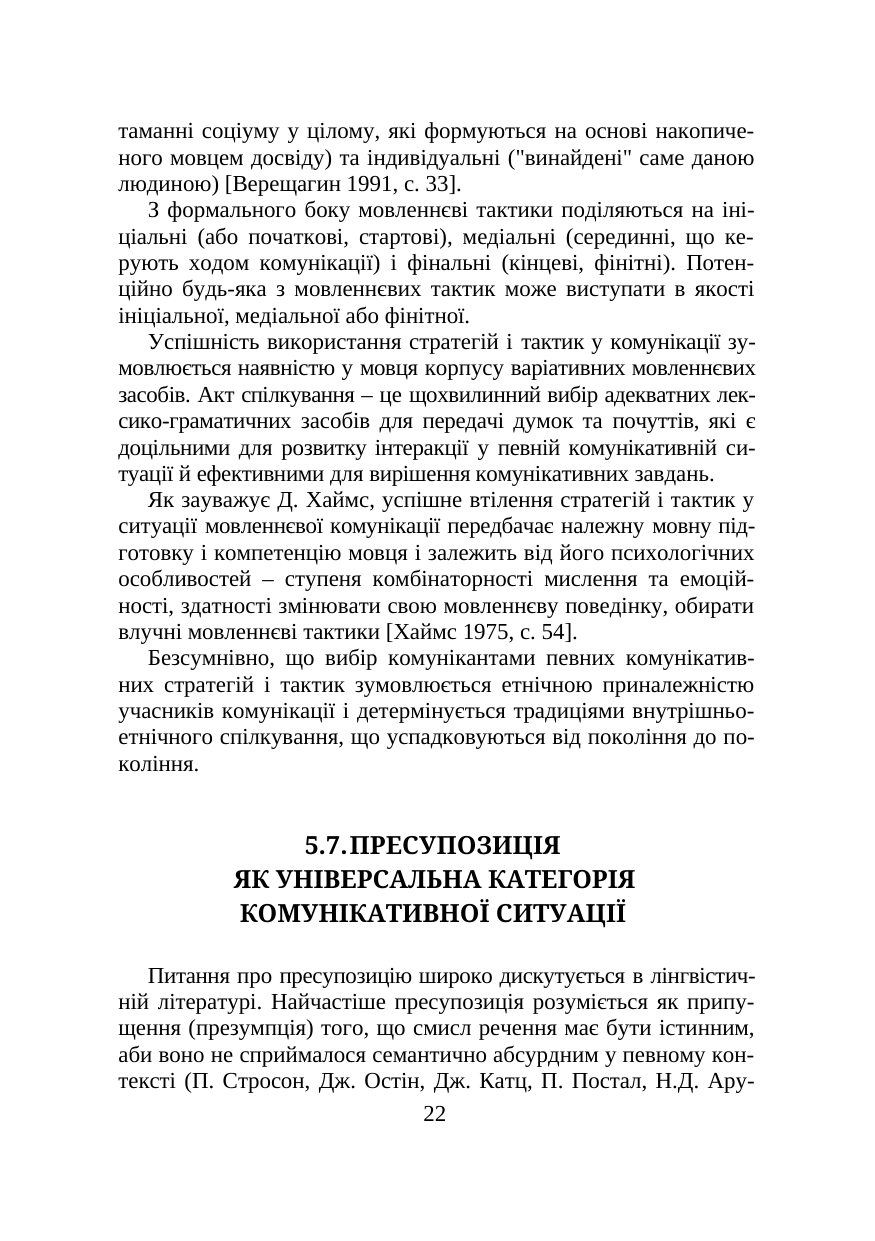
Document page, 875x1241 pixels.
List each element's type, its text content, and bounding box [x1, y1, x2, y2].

subtitle ПРЕСУПОЗИЦІЯ [304, 828, 770, 862]
text З формального боку мовленнєві тактики поділяються на іні- ціальні (або початкові, стартові), медіальні (серединні, що ке- рують ходом комунікації) і фінальні (кінцеві, фінітні). Потен- ційно будь-яка з мовленнєвих тактик може виступати в якості ініціальної, медіальної або фінітної. [118, 196, 755, 328]
text Як зауважує Д. Хаймс, успішне втілення стратегій і тактик у ситуації мовленнєвої комунікації передбачає належну мовну під- готовку і компетенцію мовця і залежить від його психологічних особливостей – ступеня комбінаторності мислення та емоцій- ності, здатності змінювати свою мовленнєву поведінку, обирати влучні мовленнєві тактики [Хаймс 1975, с. 54]. [118, 486, 755, 644]
text ЯК УНІВЕРСАЛЬНА КАТЕГОРІЯ КОМУНІКАТИВНОЇ СИТУАЦІЇ [233, 862, 770, 930]
text Безсумнівно, що вибір комунікантами певних комунікатив- них стратегій і тактик зумовлюється етнічною приналежністю учасників комунікації і детермінується традиціями внутрішньо- етнічного спілкування, що успадковуються від покоління до по- коління. [118, 644, 755, 776]
text таманні соціуму у цілому, які формуються на основі накопиче- ного мовцем досвіду) та індивідуальні ("винайдені" саме даною людиною) [Верещагин 1991, с. 33]. [118, 117, 755, 196]
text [118, 962, 756, 1093]
text Успішність використання стратегій і тактик у комунікації зу- мовлюється наявністю у мовця корпусу варіативних мовленнєвих засобів. Акт спілкування – це щохвилинний вибір адекватних лек- сико-граматичних засобів для передачі думок та почуттів, які є доцільними для розвитку інтеракції у певній комунікативній си- туації й ефективними для вирішення комунікативних завдань. [118, 328, 756, 486]
